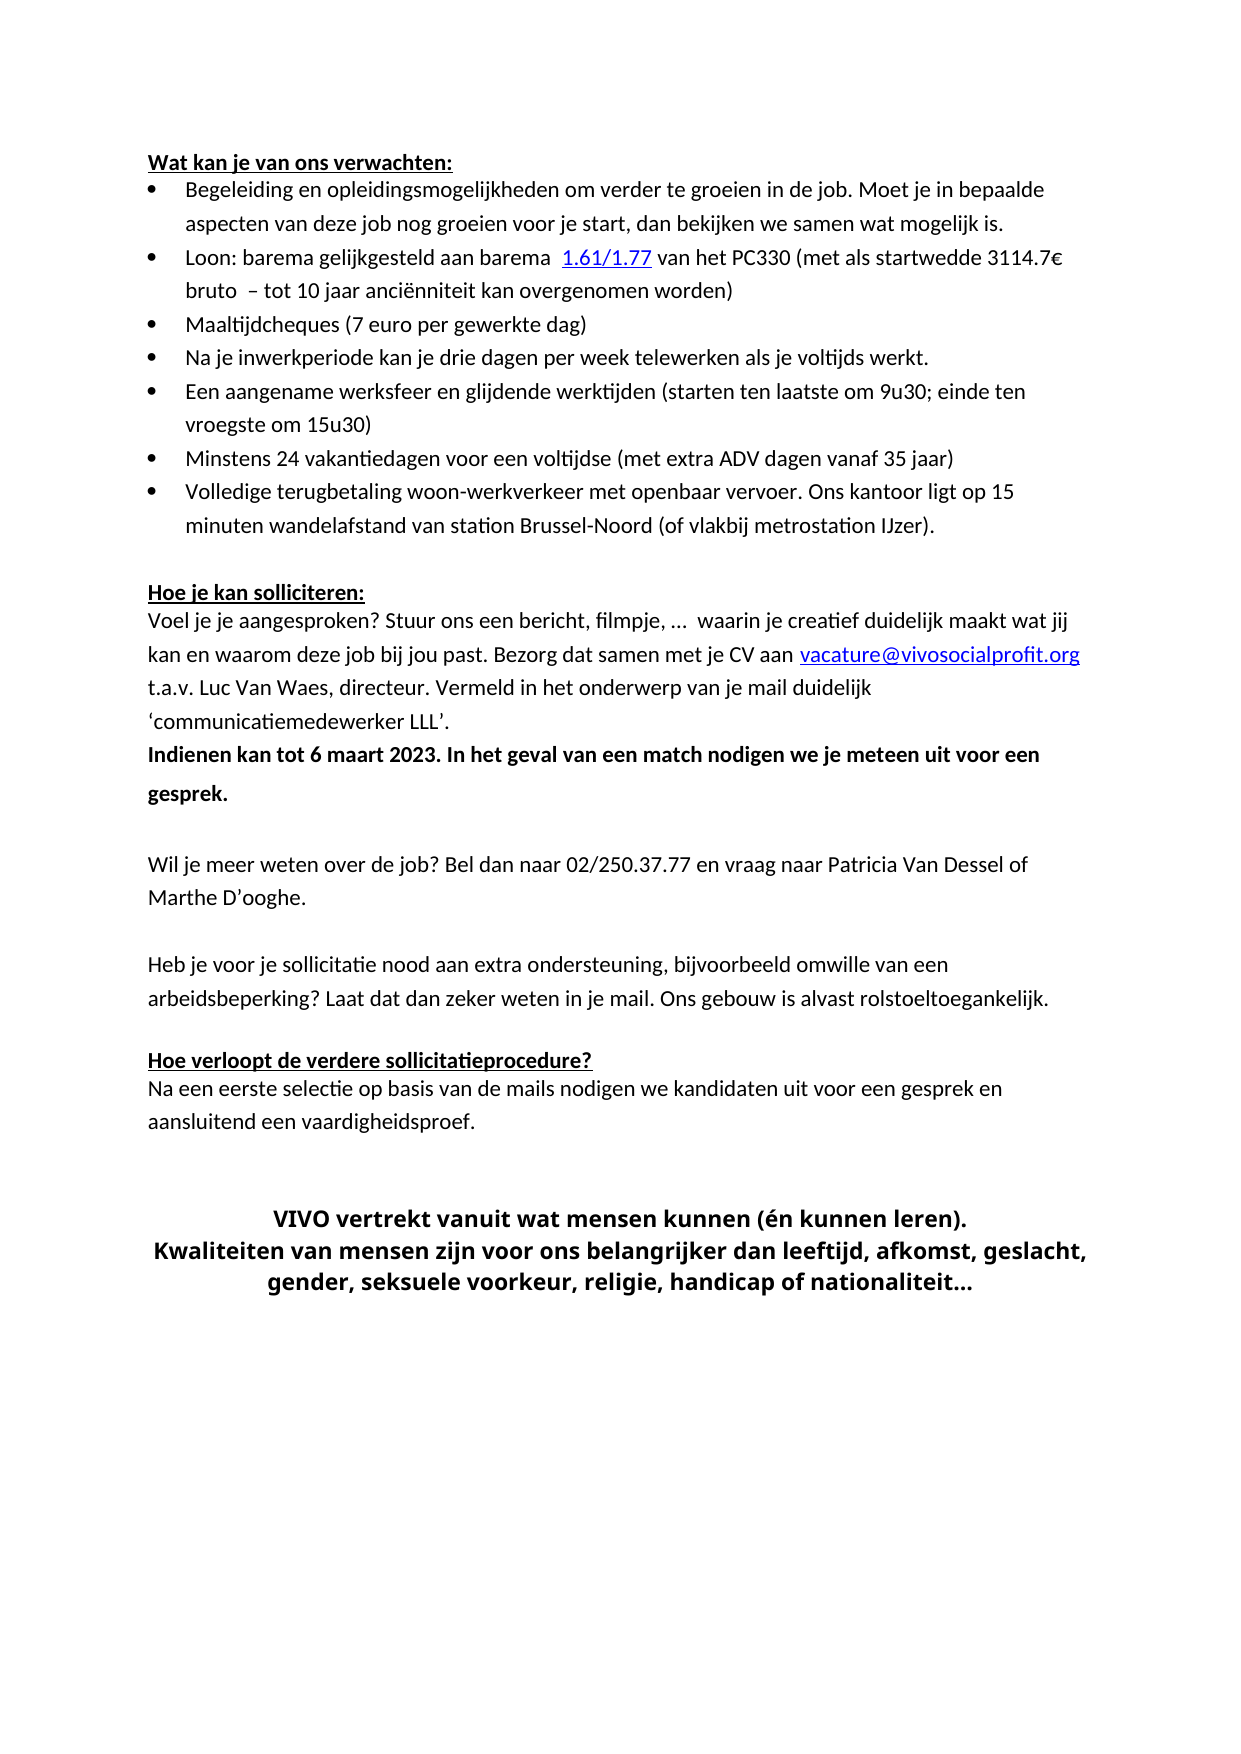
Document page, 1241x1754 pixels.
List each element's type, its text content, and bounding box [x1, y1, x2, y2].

text Wat kan je van ons verwachten: [148, 148, 1093, 176]
list Na je inwerkperiode kan je drie dagen per week telewerken als je voltijds werkt. [148, 343, 1093, 371]
list Een aangename werksfeer en glijdende werktijden (starten ten laatste om 9u30; einde ten vroegste om 15u30) [148, 377, 1093, 438]
text Heb je voor je sollicitatie nood aan extra ondersteuning, bijvoorbeeld omwille van een arbeidsbeperking? Laat dat dan zeker weten in je mail. Ons gebouw is alvast rolstoeltoegankelijk. [148, 951, 1093, 1012]
list Volledige terugbetaling woon-werkverkeer met openbaar vervoer. Ons kantoor ligt op 15 minuten wandelafstand van station Brussel-Noord (of vlakbij metrostation IJzer). [148, 477, 1093, 539]
text Wil je meer weten over de job? Bel dan naar 02/250.37.77 en vraag naar Patricia Van Dessel of Marthe D’ooghe. [148, 850, 1093, 912]
list Begeleiding en opleidingsmogelijkheden om verder te groeien in de job. Moet je in bepaalde aspecten van deze job nog groeien voor je start, dan bekijken we samen wat mogelijk is. [148, 176, 1093, 237]
text Hoe verloopt de verdere sollicitatieprocedure? [148, 1046, 1093, 1074]
list Maaltijdcheques (7 euro per gewerkte dag) [148, 310, 1093, 338]
list Loon: barema gelijkgesteld aan barema 1.61/1.77 van het PC330 (met als startwedde 3114.7€ bruto – tot 10 jaar anciënniteit kan overgenomen worden) [148, 243, 1093, 304]
text Kwaliteiten van mensen zijn voor ons belangrijker dan leeftijd, afkomst, geslacht, gender, seksuele voorkeur, religie, handicap of nationaliteit… [148, 1234, 1093, 1297]
text Hoe je kan solliciteren: [148, 578, 1093, 606]
text Voel je je aangesproken? Stuur ons een bericht, filmpje, … waarin je creatief duidelijk maakt wat jij kan en waarom deze job bij jou past. Bezorg dat samen met je CV aan vacature@vivosocialprofit.org t.a.v. Luc Van Waes, directeur. Vermeld in het onderwerp van je mail duidelijk ‘communicatiemedewerker LLL’. [148, 606, 1093, 735]
list Minstens 24 vakantiedagen voor een voltijdse (met extra ADV dagen vanaf 35 jaar) [148, 444, 1093, 472]
text Indienen kan tot 6 maart 2023. In het geval van een match nodigen we je meteen uit voor een gesprek. [148, 740, 1093, 809]
text Na een eerste selectie op basis van de mails nodigen we kandidaten uit voor een gesprek en aansluitend een vaardigheidsproef. [148, 1074, 1093, 1135]
text VIVO vertrekt vanuit wat mensen kunnen (én kunnen leren). [148, 1203, 1093, 1234]
